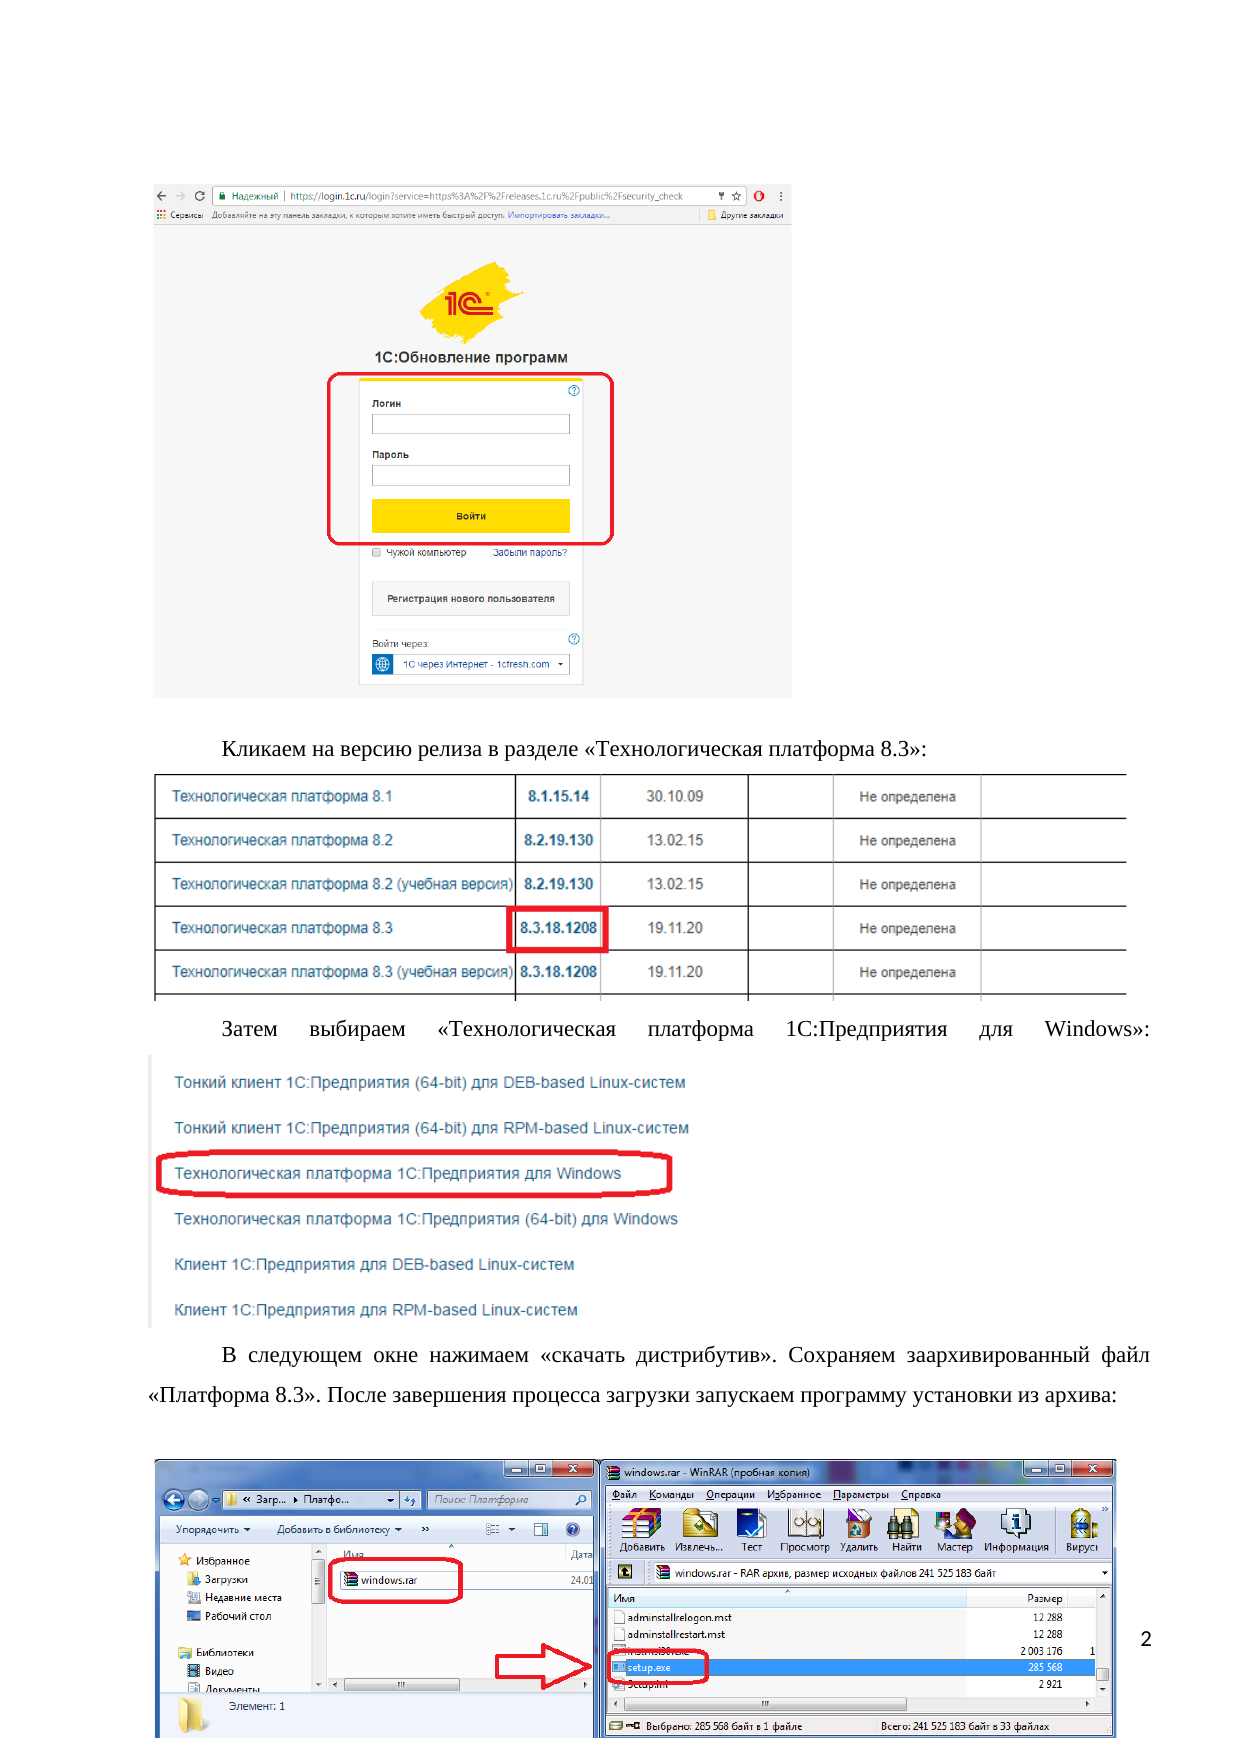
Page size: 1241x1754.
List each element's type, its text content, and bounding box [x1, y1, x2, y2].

text В следующем окне нажимаем «скачать дистрибутив». Сохраняем заархивированный файл «Платформа 8.3». После завершения процесса загрузки запускаем программу установки из архива: [148, 1341, 1152, 1407]
picture [153, 184, 792, 698]
picture [147, 1055, 787, 1328]
picture [147, 774, 1127, 1001]
picture [153, 1459, 1117, 1737]
text Кликаем на версию релиза в разделе «Технологическая платформа 8.3»: [148, 735, 1152, 761]
